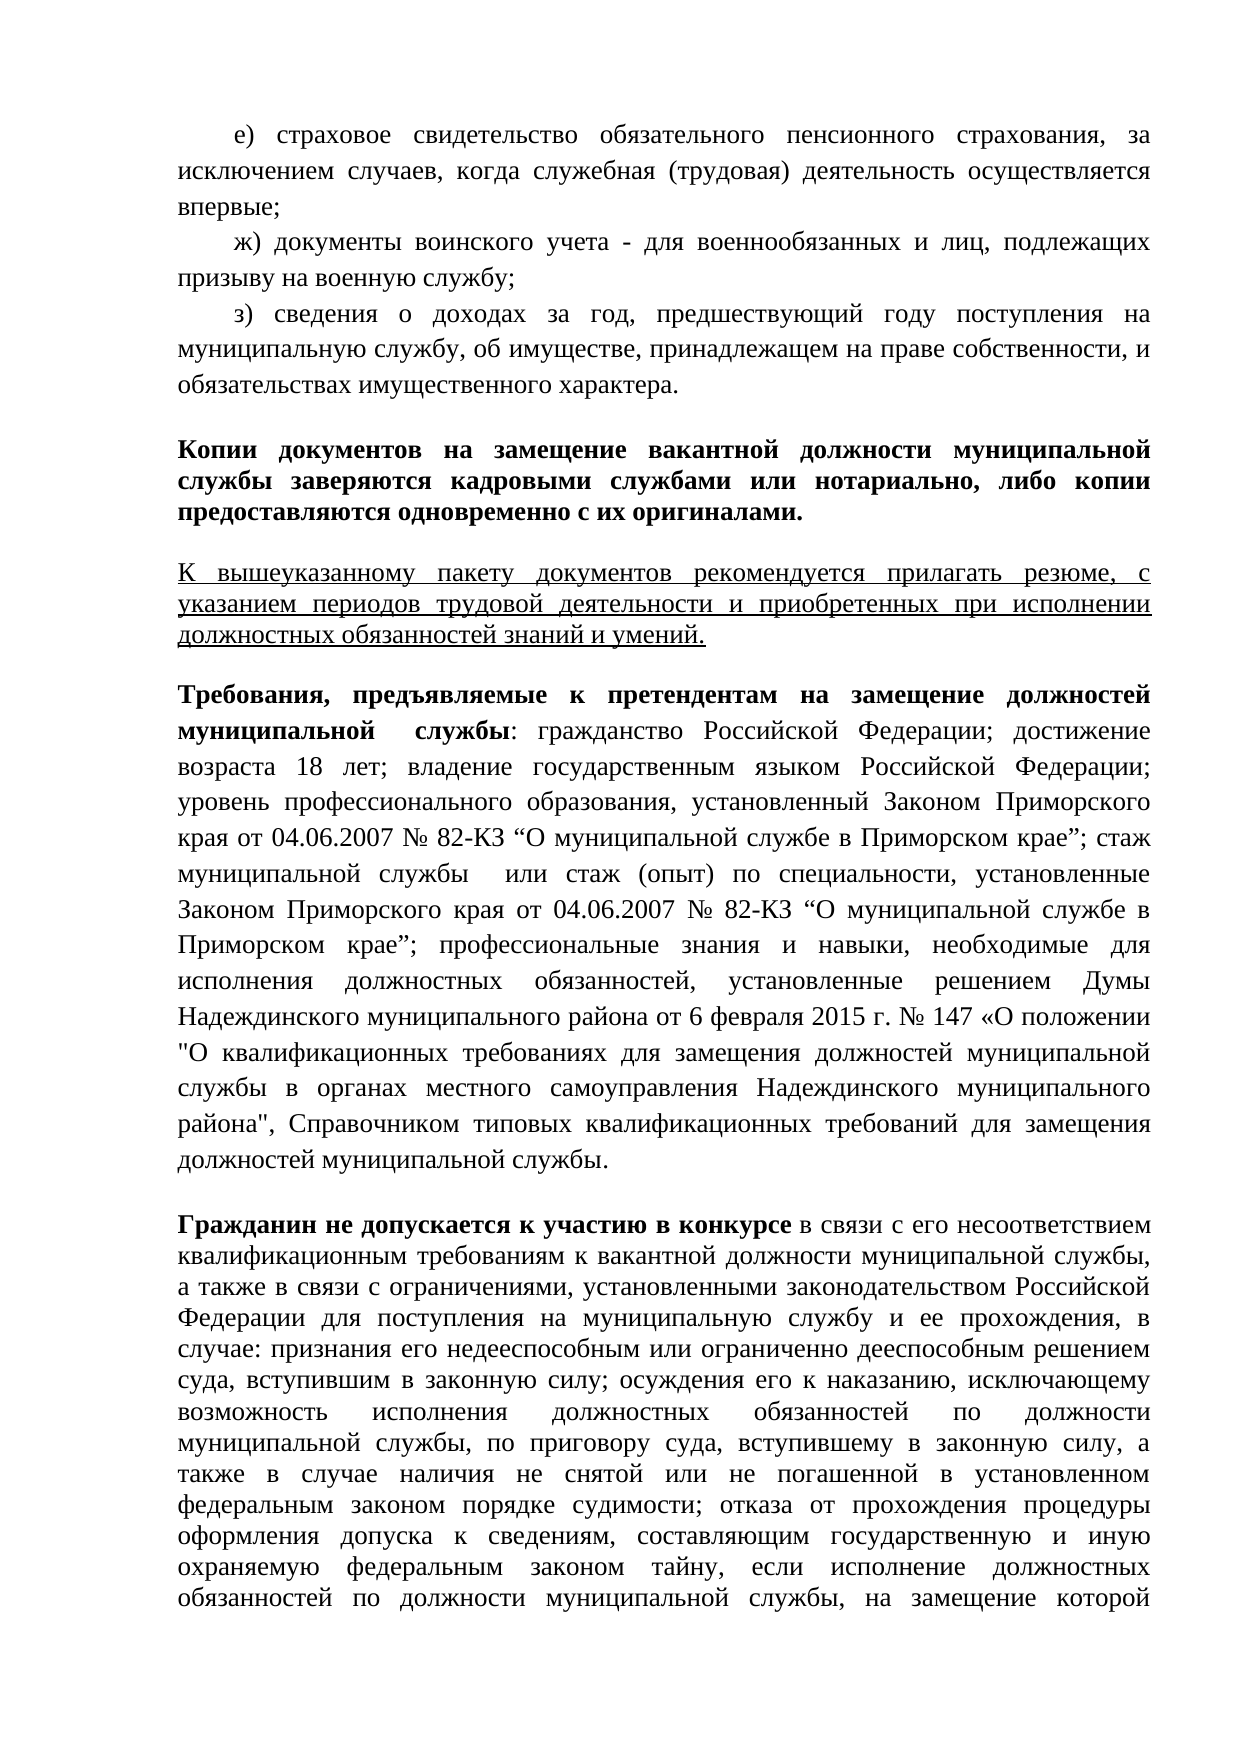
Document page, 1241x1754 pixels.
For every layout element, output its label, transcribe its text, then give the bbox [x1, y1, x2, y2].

text ж) документы воинского учета - для военнообязанных и лиц, подлежащих призыву на военную службу; [177, 225, 1152, 292]
text Требования, предъявляемые к претендентам на замещение должностей муниципальной службы: гражданство Российской Федерации; достижение возраста 18 лет; владение государственным языком Российской Федерации; уровень профессионального образования, установленный Законом Приморского края от 04.06.2007 № 82-КЗ “О муниципальной службе в Приморском крае”; стаж муниципальной службы или стаж (опыт) по специальности, установленные Законом Приморского края от 04.06.2007 № 82-КЗ “О муниципальной службе в Приморском крае”; профессиональные знания и навыки, необходимые для исполнения должностных обязанностей, установленные решением Думы Надеждинского муниципального района от 6 февраля 2015 г. № 147 «О положении "О квалификационных требованиях для замещения должностей муниципальной службы в органах местного самоуправления Надеждинского муниципального района", Справочником типовых квалификационных требований для замещения должностей муниципальной службы. [177, 678, 1152, 1174]
text Копии документов на замещение вакантной должности муниципальной службы заверяются кадровыми службами или нотариально, либо копии предоставляются одновременно с их оригиналами. [177, 433, 1152, 527]
text е) страховое свидетельство обязательного пенсионного страхования, за исключением случаев, когда служебная (трудовая) деятельность осуществляется впервые; [177, 118, 1152, 221]
text з) сведения о доходах за год, предшествующий году поступления на муниципальную службу, об имуществе, принадлежащем на праве собственности, и обязательствах имущественного характера. [177, 297, 1152, 399]
text К вышеуказанному пакету документов рекомендуется прилагать резюме, с указанием периодов трудовой деятельности и приобретенных при исполнении должностных обязанностей знаний и умений. [177, 556, 1152, 614]
text К вышеуказанному пакету документов рекомендуется прилагать резюме, с указанием периодов трудовой деятельности и приобретенных при исполнении должностных обязанностей знаний и умений. [177, 616, 1152, 649]
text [177, 1208, 1152, 1613]
